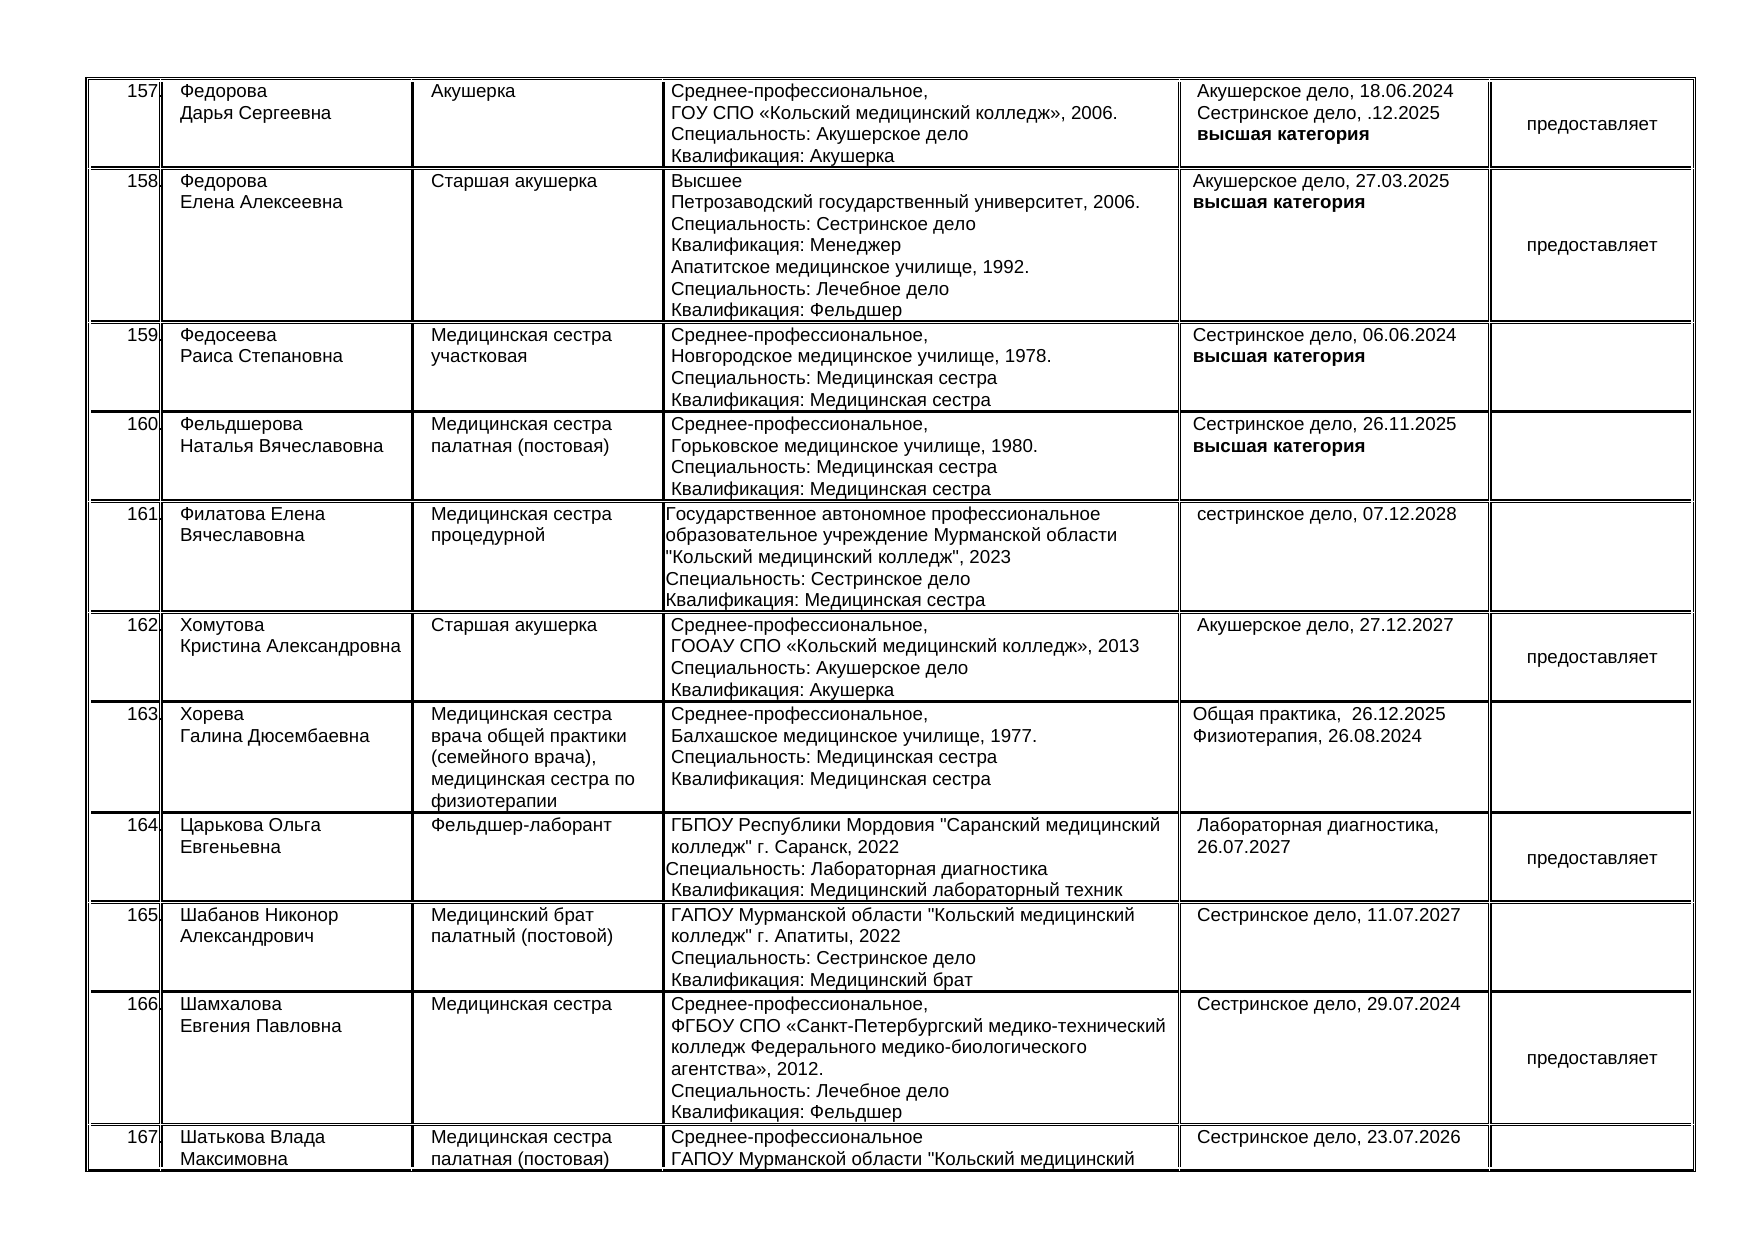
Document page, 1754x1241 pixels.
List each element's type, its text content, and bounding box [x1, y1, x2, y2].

table_cell Старшая акушерка [414, 614, 662, 700]
table_cell Общая практика, 26.12.2025 Физиотерапия, 26.08.2024 [1181, 703, 1488, 811]
table_cell Акушерка [412, 78, 663, 166]
table_cell Среднее-профессиональное, ГООАУ СПО «Кольский медицинский колледж», 2013 Специальность: Акушерское дело Квалификация: Акушерка [665, 614, 1178, 700]
table_cell [89, 811, 159, 900]
table_cell Федорова Елена Алексеевна [163, 170, 411, 320]
table_cell Медицинский брат палатный (постовой) [414, 904, 662, 990]
table_cell предоставляет [1492, 166, 1693, 320]
table_cell [89, 166, 159, 320]
table_cell Среднее-профессиональное, Новгородское медицинское училище, 1978. Специальность: Медицинская сестра Квалификация: Медицинская сестра [665, 324, 1178, 410]
table_cell предоставляет [1492, 610, 1693, 700]
table_cell Государственное автономное профессиональное образовательное учреждение Мурманской области "Кольский медицинский колледж", 2023 Специальность: Сестринское дело Квалификация: Медицинская сестра [665, 503, 1178, 610]
table_cell предоставляет [1492, 811, 1693, 900]
table_cell Федосеева Раиса Степановна [163, 324, 411, 410]
table_cell [89, 1123, 161, 1169]
table_cell Высшее Петрозаводский государственный университет, 2006. Специальность: Сестринское дело Квалификация: Менеджер Апатитское медицинское училище, 1992. Специальность: Лечебное дело Квалификация: Фельдшер [665, 170, 1178, 320]
table_cell Среднее-профессиональное, Балхашское медицинское училище, 1977. Специальность: Медицинская сестра Квалификация: Медицинская сестра [665, 703, 1178, 811]
table_cell Акушерское дело, 18.06.2024 Сестринское дело, .12.2025 высшая категория [1180, 78, 1490, 166]
table_cell Акушерское дело, 27.12.2027 [1181, 614, 1488, 700]
table_cell [1492, 700, 1693, 811]
table_cell [89, 499, 159, 610]
table_cell Лабораторная диагностика, 26.07.2027 [1181, 814, 1488, 900]
table_cell предоставляет [1490, 80, 1693, 166]
table_cell Среднее-профессиональное, ГОУ СПО «Кольский медицинский колледж», 2006. Специальность: Акушерское дело Квалификация: Акушерка [663, 80, 1180, 166]
table_cell Филатова Елена Вячеславовна [163, 503, 411, 610]
table_cell Сестринское дело, 11.07.2027 [1181, 904, 1488, 990]
table_cell Шабанов Никонор Александрович [163, 904, 411, 990]
table_cell [1492, 410, 1693, 499]
table_cell Старшая акушерка [414, 170, 662, 320]
table_cell [1492, 900, 1693, 990]
table_cell ГБПОУ Республики Мордовия "Саранский медицинский колледж" г. Саранск, 2022 Специальность: Лабораторная диагностика Квалификация: Медицинский лабораторный техник [665, 814, 1178, 900]
table_cell [87, 78, 161, 166]
table_cell Хорева Галина Дюсембаевна [163, 703, 411, 811]
table_cell Сестринское дело, 29.07.2024 [1181, 993, 1488, 1122]
table_cell Медицинская сестра палатная (постовая) [414, 413, 662, 499]
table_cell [412, 1126, 663, 1169]
table_cell Акушерское дело, 27.03.2025 высшая категория [1181, 170, 1488, 320]
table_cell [663, 1126, 1180, 1169]
table_cell Сестринское дело, 06.06.2024 высшая категория [1181, 324, 1488, 410]
table_cell Хомутова Кристина Александровна [163, 614, 411, 700]
table_cell [89, 410, 159, 499]
table_cell Шамхалова Евгения Павловна [163, 993, 411, 1122]
table_cell Среднее-профессиональное, ФГБОУ СПО «Санкт-Петербургский медико-технический колледж Федерального медико-биологического агентства», 2012. Специальность: Лечебное дело Квалификация: Фельдшер [665, 993, 1178, 1122]
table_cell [1180, 1123, 1490, 1169]
table_cell [1490, 1123, 1693, 1169]
table_cell Фельдшер-лаборант [414, 814, 662, 900]
table_cell [89, 320, 159, 410]
table_cell Медицинская сестра врача общей практики (семейного врача), медицинская сестра по физиотерапии [414, 703, 662, 811]
table_cell Медицинская сестра процедурной [414, 503, 662, 610]
table_cell [1492, 320, 1693, 410]
table_cell Царькова Ольга Евгеньевна [163, 814, 411, 900]
table_cell Медицинская сестра участковая [414, 324, 662, 410]
table_cell [89, 610, 159, 700]
table_cell ГАПОУ Мурманской области "Кольский медицинский колледж" г. Апатиты, 2022 Специальность: Сестринское дело Квалификация: Медицинский брат [665, 904, 1178, 990]
table_cell Сестринское дело, 26.11.2025 высшая категория [1181, 413, 1488, 499]
table_cell [89, 900, 159, 990]
table_cell Среднее-профессиональное, Горьковское медицинское училище, 1980. Специальность: Медицинская сестра Квалификация: Медицинская сестра [665, 413, 1178, 499]
table_cell [1492, 499, 1693, 610]
table_cell Медицинская сестра [414, 993, 662, 1122]
table_cell Федорова Дарья Сергеевна [161, 78, 412, 166]
table_cell Фельдшерова Наталья Вячеславовна [163, 413, 411, 499]
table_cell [161, 1126, 412, 1169]
table_cell сестринское дело, 07.12.2028 [1181, 503, 1488, 610]
table_cell предоставляет [1492, 990, 1693, 1122]
table_cell [89, 700, 159, 811]
table_cell [89, 990, 159, 1122]
